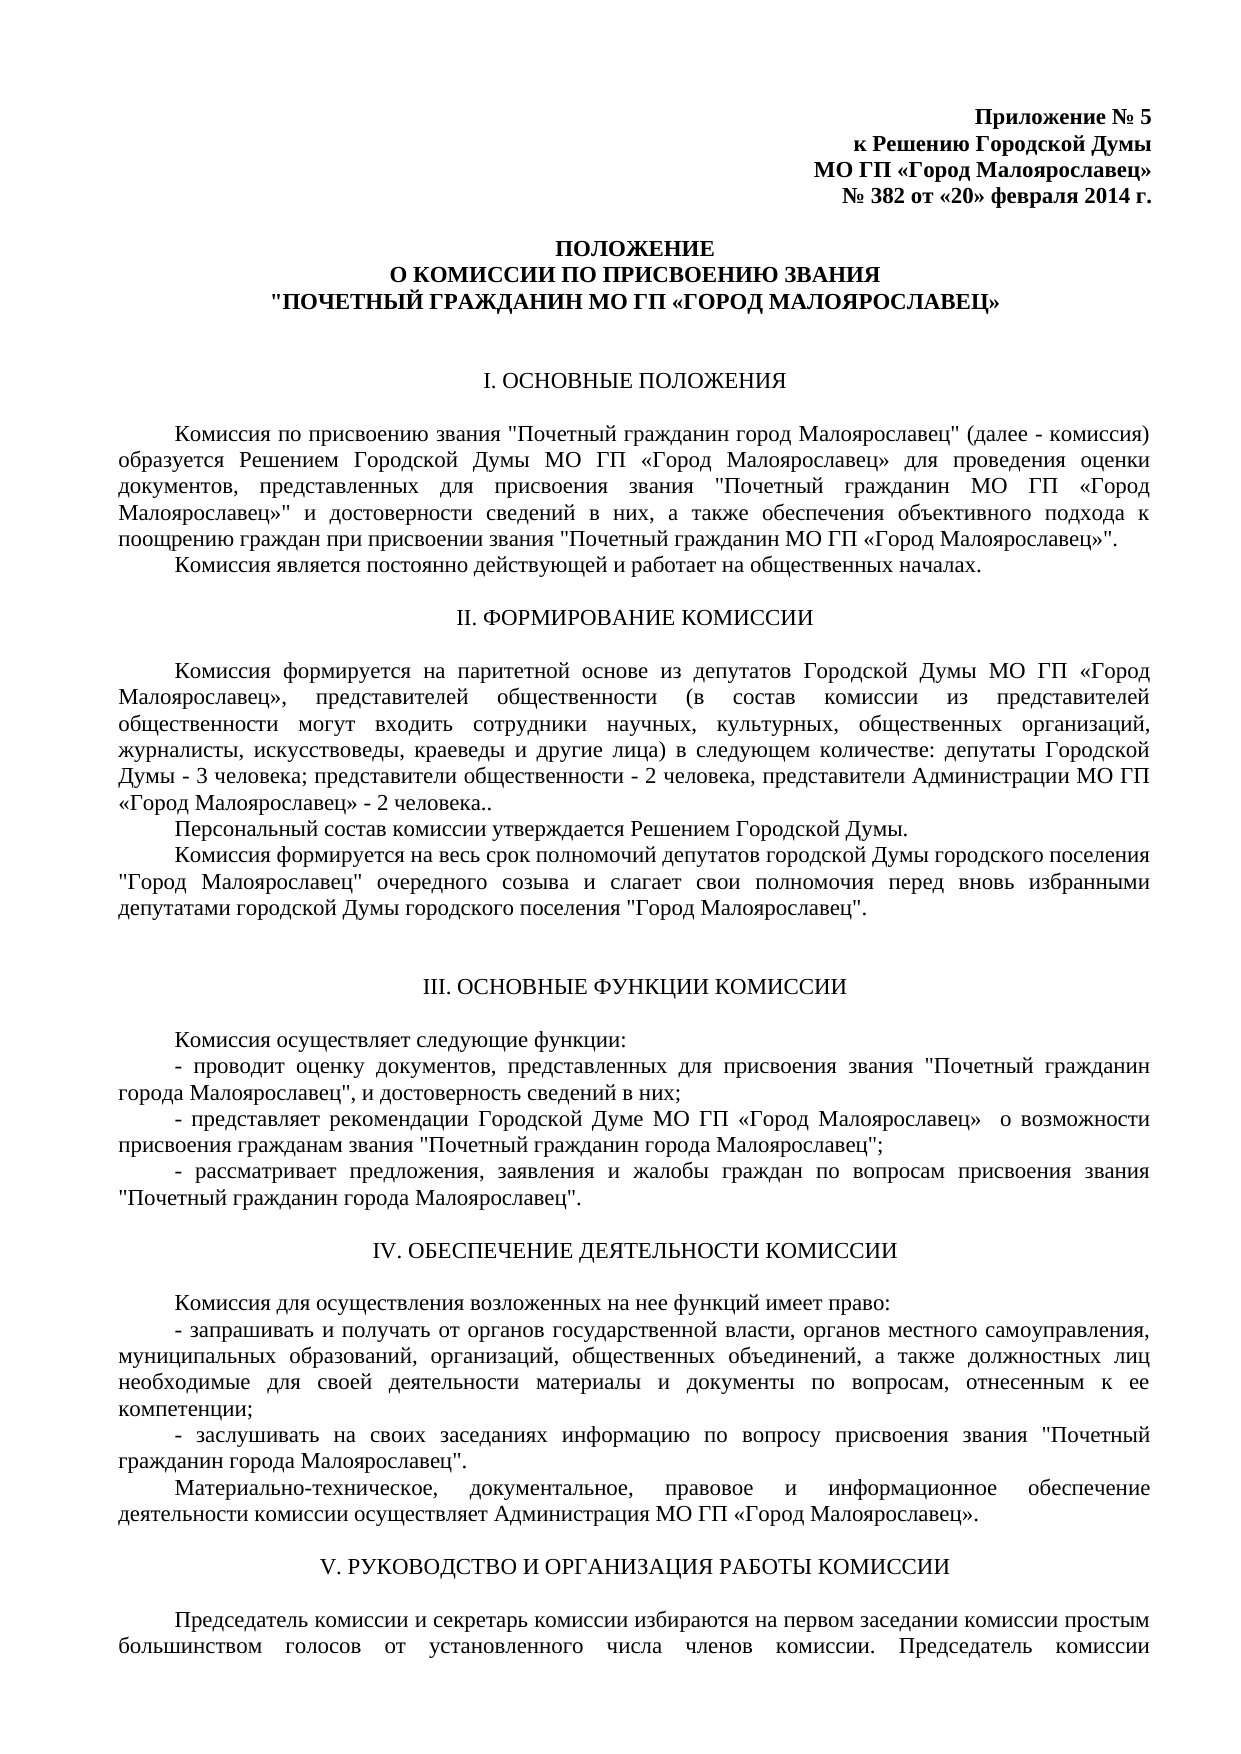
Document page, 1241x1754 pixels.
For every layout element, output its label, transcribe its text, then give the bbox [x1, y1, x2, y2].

text Комиссия для осуществления возложенных на нее функций имеет право: [118, 1289, 1152, 1316]
text Комиссия осуществляет следующие функции: [118, 1026, 1152, 1052]
text Комиссия формируется на паритетной основе из депутатов Городской Думы МО ГП «Город Малоярославец», представителей общественности (в состав комиссии из представителей общественности могут входить сотрудники научных, культурных, общественных организаций, журналисты, искусствоведы, краеведы и другие лица) в следующем количестве: депутаты Городской Думы - 3 человека; представители общественности - 2 человека, представители Администрации МО ГП «Город Малоярославец» - 2 человека.. [118, 657, 1152, 815]
text ПОЛОЖЕНИЕ [118, 235, 1152, 262]
text - рассматривает предложения, заявления и жалобы граждан по вопросам присвоения звания "Почетный гражданин города Малоярославец". [118, 1158, 1152, 1210]
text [118, 1606, 1152, 1658]
text - запрашивать и получать от органов государственной власти, органов местного самоуправления, муниципальных образований, организаций, общественных объединений, а также должностных лиц необходимые для своей деятельности материалы и документы по вопросам, отнесенным к ее компетенции; [118, 1316, 1152, 1421]
text к Решению Городской Думы [118, 130, 1152, 156]
text I. ОСНОВНЫЕ ПОЛОЖЕНИЯ [118, 367, 1152, 393]
text - заслушивать на своих заседаниях информацию по вопросу присвоения звания "Почетный гражданин города Малоярославец". [118, 1421, 1152, 1474]
text IV. ОБЕСПЕЧЕНИЕ ДЕЯТЕЛЬНОСТИ КОМИССИИ [118, 1237, 1152, 1263]
text Приложение № 5 [118, 103, 1152, 130]
text II. ФОРМИРОВАНИЕ КОМИССИИ [118, 604, 1152, 631]
text Комиссия формируется на весь срок полномочий депутатов городской Думы городского поселения "Город Малоярославец" очередного созыва и слагает свои полномочия перед вновь избранными депутатами городской Думы городского поселения "Город Малоярославец". [118, 841, 1152, 920]
text Персональный состав комиссии утверждается Решением Городской Думы. [118, 815, 1152, 841]
text О КОМИССИИ ПО ПРИСВОЕНИЮ ЗВАНИЯ [118, 262, 1152, 288]
text III. ОСНОВНЫЕ ФУНКЦИИ КОМИССИИ [118, 973, 1152, 999]
text Комиссия является постоянно действующей и работает на общественных началах. [118, 551, 1152, 578]
text № 382 от «20» февраля 2014 г. [118, 182, 1152, 209]
text Материально-техническое, документальное, правовое и информационное обеспечение деятельности комиссии осуществляет Администрация МО ГП «Город Малоярославец». [118, 1474, 1152, 1527]
text Комиссия по присвоению звания "Почетный гражданин город Малоярославец" (далее - комиссия) образуется Решением Городской Думы МО ГП «Город Малоярославец» для проведения оценки документов, представленных для присвоения звания "Почетный гражданин МО ГП «Город Малоярославец»" и достоверности сведений в них, а также обеспечения объективного подхода к поощрению граждан при присвоении звания "Почетный гражданин МО ГП «Город Малоярославец»". [118, 420, 1152, 551]
text - проводит оценку документов, представленных для присвоения звания "Почетный гражданин города Малоярославец", и достоверность сведений в них; [118, 1052, 1152, 1105]
text "ПОЧЕТНЫЙ ГРАЖДАНИН МО ГП «ГОРОД МАЛОЯРОСЛАВЕЦ» [118, 288, 1152, 314]
text V. РУКОВОДСТВО И ОРГАНИЗАЦИЯ РАБОТЫ КОМИССИИ [118, 1553, 1152, 1579]
text - представляет рекомендации Городской Думе МО ГП «Город Малоярославец» о возможности присвоения гражданам звания "Почетный гражданин города Малоярославец"; [118, 1105, 1152, 1158]
text МО ГП «Город Малоярославец» [118, 156, 1152, 182]
